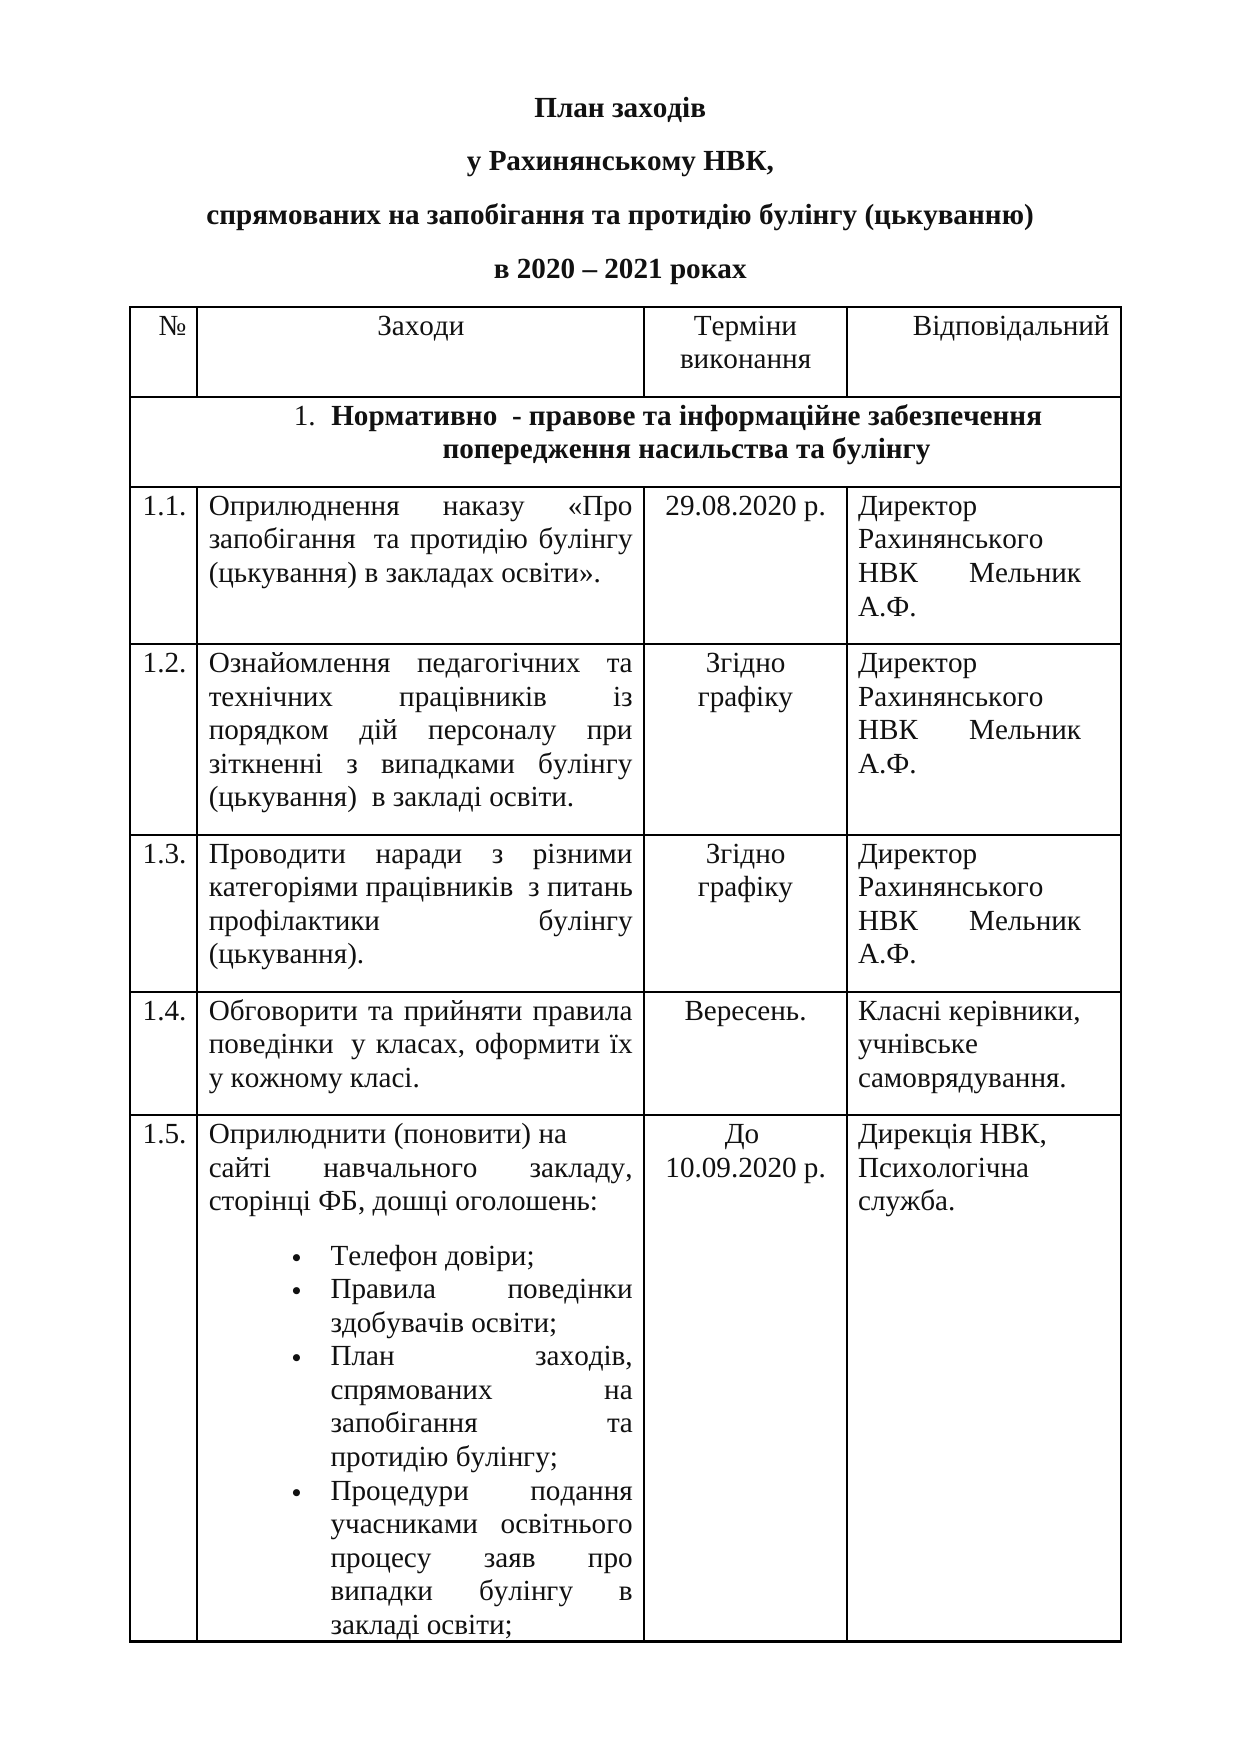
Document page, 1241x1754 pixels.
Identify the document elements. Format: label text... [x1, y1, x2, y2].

table_header № [131, 308, 196, 396]
table_cell Класні керівники, учнівське самоврядування. [848, 993, 1120, 1114]
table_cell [848, 1116, 1120, 1640]
table_cell Обговорити та прийняти правила поведінки у класах, оформити їх у кожному класі. [198, 993, 643, 1114]
table_cell Директор Рахинянського НВК Мельник А.Ф. [848, 836, 1120, 991]
table_cell 1.3. [131, 836, 196, 991]
table_cell Директор Рахинянського НВК Мельник А.Ф. [848, 645, 1120, 834]
table_cell 1.5. [131, 1116, 196, 1640]
table_cell Оприлюднення наказу «Про запобігання та протидію булінгу (цькування) в закладах освіти». [198, 488, 643, 643]
table_header Заходи [198, 308, 643, 396]
table_cell Нормативно - правове та інформаційне забезпечення попередження насильства та булінгу [131, 398, 1120, 486]
text в 2020 – 2021 роках [75, 252, 1165, 285]
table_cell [198, 1116, 643, 1640]
table_cell 1.4. [131, 993, 196, 1114]
text План заходів [75, 91, 1165, 124]
text спрямованих на запобігання та протидію булінгу (цькуванню) [75, 197, 1165, 231]
text у Рахинянському НВК, [75, 143, 1165, 176]
table_cell 1.2. [131, 645, 196, 834]
table_cell 29.08.2020 р. [645, 488, 846, 643]
table_cell Згідно графіку [645, 645, 846, 834]
table_cell Ознайомлення педагогічних та технічних працівників із порядком дій персоналу при зіткненні з випадками булінгу (цькування) в закладі освіти. [198, 645, 643, 834]
table_header Відповідальний [848, 308, 1120, 396]
table_cell Директор Рахинянського НВК Мельник А.Ф. [848, 488, 1120, 643]
table_cell Проводити наради з різними категоріями працівників з питань профілактики булінгу (цькування). [198, 836, 643, 991]
table_cell Згідно графіку [645, 836, 846, 991]
table_cell 1.1. [131, 488, 196, 643]
table_header Терміни виконання [645, 308, 846, 396]
table_cell До 10.09.2020 р. [645, 1116, 846, 1640]
table_cell Вересень. [645, 993, 846, 1114]
